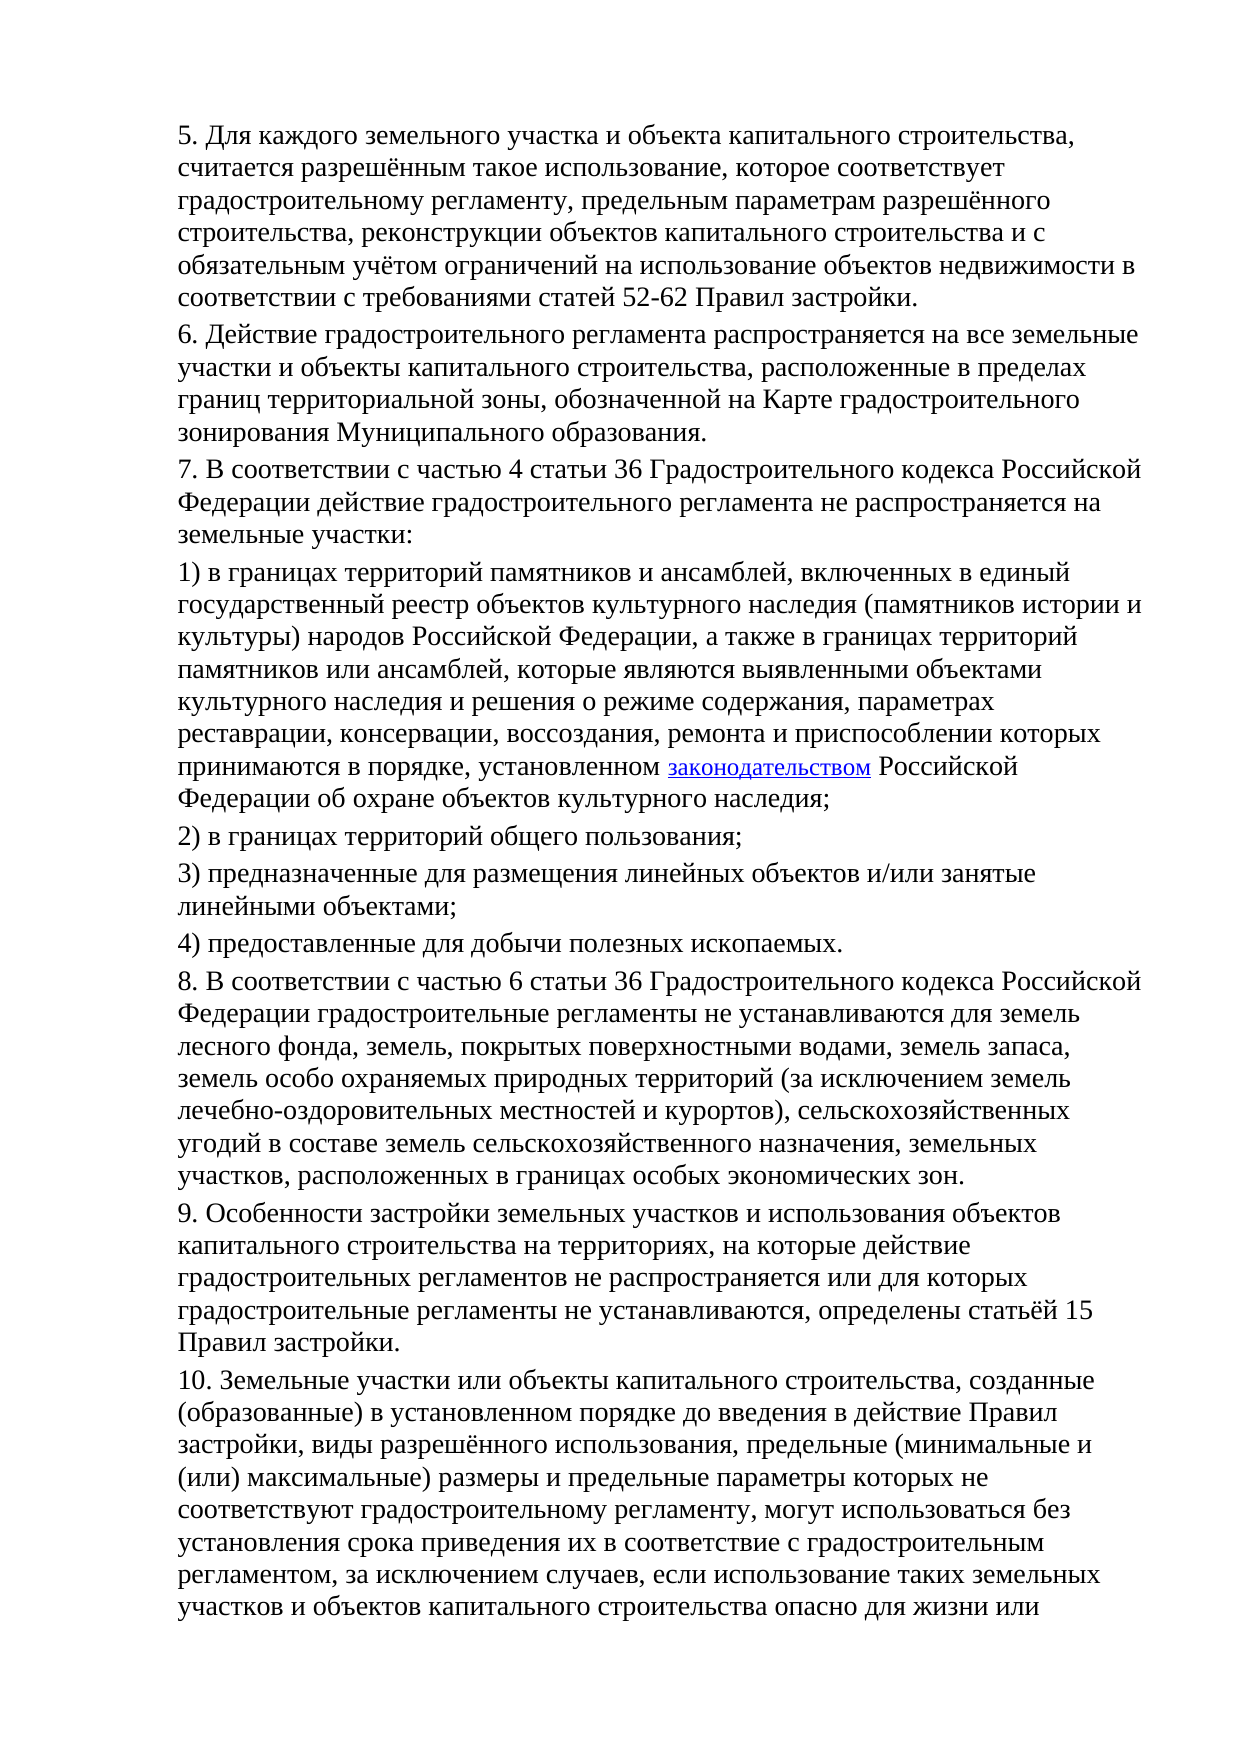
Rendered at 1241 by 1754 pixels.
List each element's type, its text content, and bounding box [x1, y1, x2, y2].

text 8. В соответствии с частью 6 статьи 36 Градостроительного кодекса Российской Федерации градостроительные регламенты не устанавливаются для земель лесного фонда, земель, покрытых поверхностными водами, земель запаса, земель особо охраняемых природных территорий (за исключением земель лечебно-оздоровительных местностей и курортов), сельскохозяйственных угодий в составе земель сельскохозяйственного назначения, земельных участков, расположенных в границах особых экономических зон. [177, 964, 1152, 1191]
text 5. Для каждого земельного участка и объекта капитального строительства, считается разрешённым такое использование, которое соответствует градостроительному регламенту, предельным параметрам разрешённого строительства, реконструкции объектов капитального строительства и с обязательным учётом ограничений на использование объектов недвижимости в соответствии с требованиями статей 52-62 Правил застройки. [177, 118, 1152, 312]
text 3) предназначенные для размещения линейных объектов и/или занятые линейными объектами; [177, 856, 1152, 921]
text 4) предоставленные для добычи полезных ископаемых. [177, 926, 1152, 959]
text 7. В соответствии с частью 4 статьи 36 Градостроительного кодекса Российской Федерации действие градостроительного регламента не распространяется на земельные участки: [177, 452, 1152, 549]
text 9. Особенности застройки земельных участков и использования объектов капитального строительства на территориях, на которые действие градостроительных регламентов не распространяется или для которых градостроительные регламенты не устанавливаются, определены статьёй 15 Правил застройки. [177, 1196, 1152, 1358]
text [177, 1363, 1152, 1622]
text 2) в границах территорий общего пользования; [177, 819, 1152, 851]
text 1) в границах территорий памятников и ансамблей, включенных в единый государственный реестр объектов культурного наследия (памятников истории и культуры) народов Российской Федерации, а также в границах территорий памятников или ансамблей, которые являются выявленными объектами культурного наследия и решения о режиме содержания, параметрах реставрации, консервации, воссоздания, ремонта и приспособлении которых принимаются в порядке, установленном законодательством Российской Федерации об охране объектов культурного наследия; [177, 554, 1152, 814]
text 6. Действие градостроительного регламента распространяется на все земельные участки и объекты капитального строительства, расположенные в пределах границ территориальной зоны, обозначенной на Карте градостроительного зонирования Муниципального образования. [177, 318, 1152, 447]
